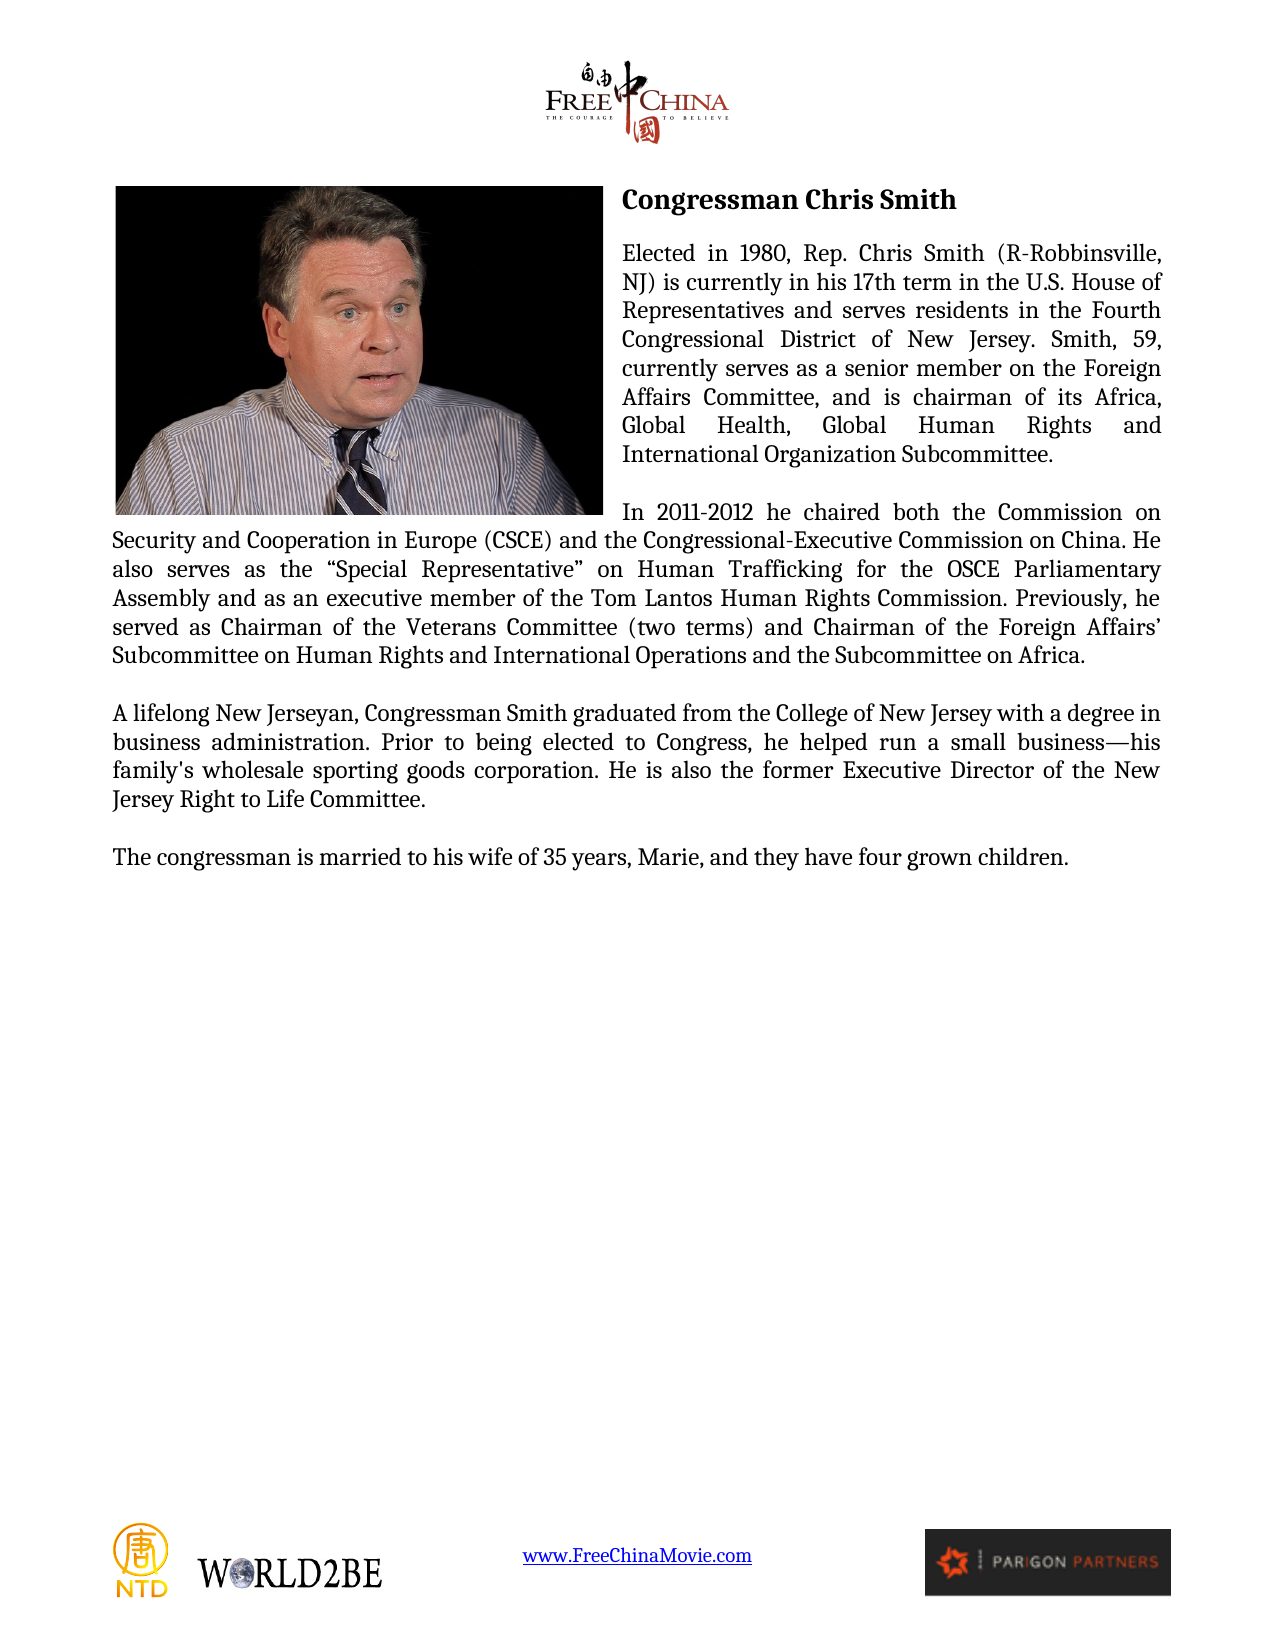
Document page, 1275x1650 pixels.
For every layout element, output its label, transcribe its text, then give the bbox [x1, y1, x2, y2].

text Elected in 1980, Rep. Chris Smith (R-Robbinsville, NJ) is currently in his 17th term in the U.S. House of Representatives and serves residents in the Fourth Congressional District of New Jersey. Smith, 59, currently serves as a senior member on the Foreign Affairs Committee, and is chairman of its Africa, Global Health, Global Human Rights and International Organization Subcommittee. [604, 217, 1162, 469]
picture [544, 56, 731, 150]
text The congressman is married to his wife of 35 years, Marie, and they have four grown children. [112, 842, 1162, 871]
text A lifelong New Jerseyan, Congressman Smith graduated from the College of New Jersey with a degree in business administration. Prior to being elected to Congress, he helped run a small business—his family's wholesale sporting goods corporation. He is also the former Executive Director of the New Jersey Right to Life Committee. [112, 670, 1162, 814]
text Congressman Chris Smith [112, 150, 1162, 217]
picture [115, 186, 604, 515]
picture [192, 1545, 388, 1598]
picture [925, 1529, 1171, 1598]
text In 2011-2012 he chaired both the Commission on Security and Cooperation in Europe (CSCE) and the Congressional-Executive Commission on China. He also serves as the “Special Representative” on Human Trafficking for the OSCE Parliamentary Assembly and as an executive member of the Tom Lantos Human Rights Commission. Previously, he served as Chairman of the Veterans Committee (two terms) and Chairman of the Foreign Affairs’ Subcommittee on Human Rights and International Operations and the Subcommittee on Africa. [112, 497, 1162, 670]
picture [112, 1522, 168, 1598]
